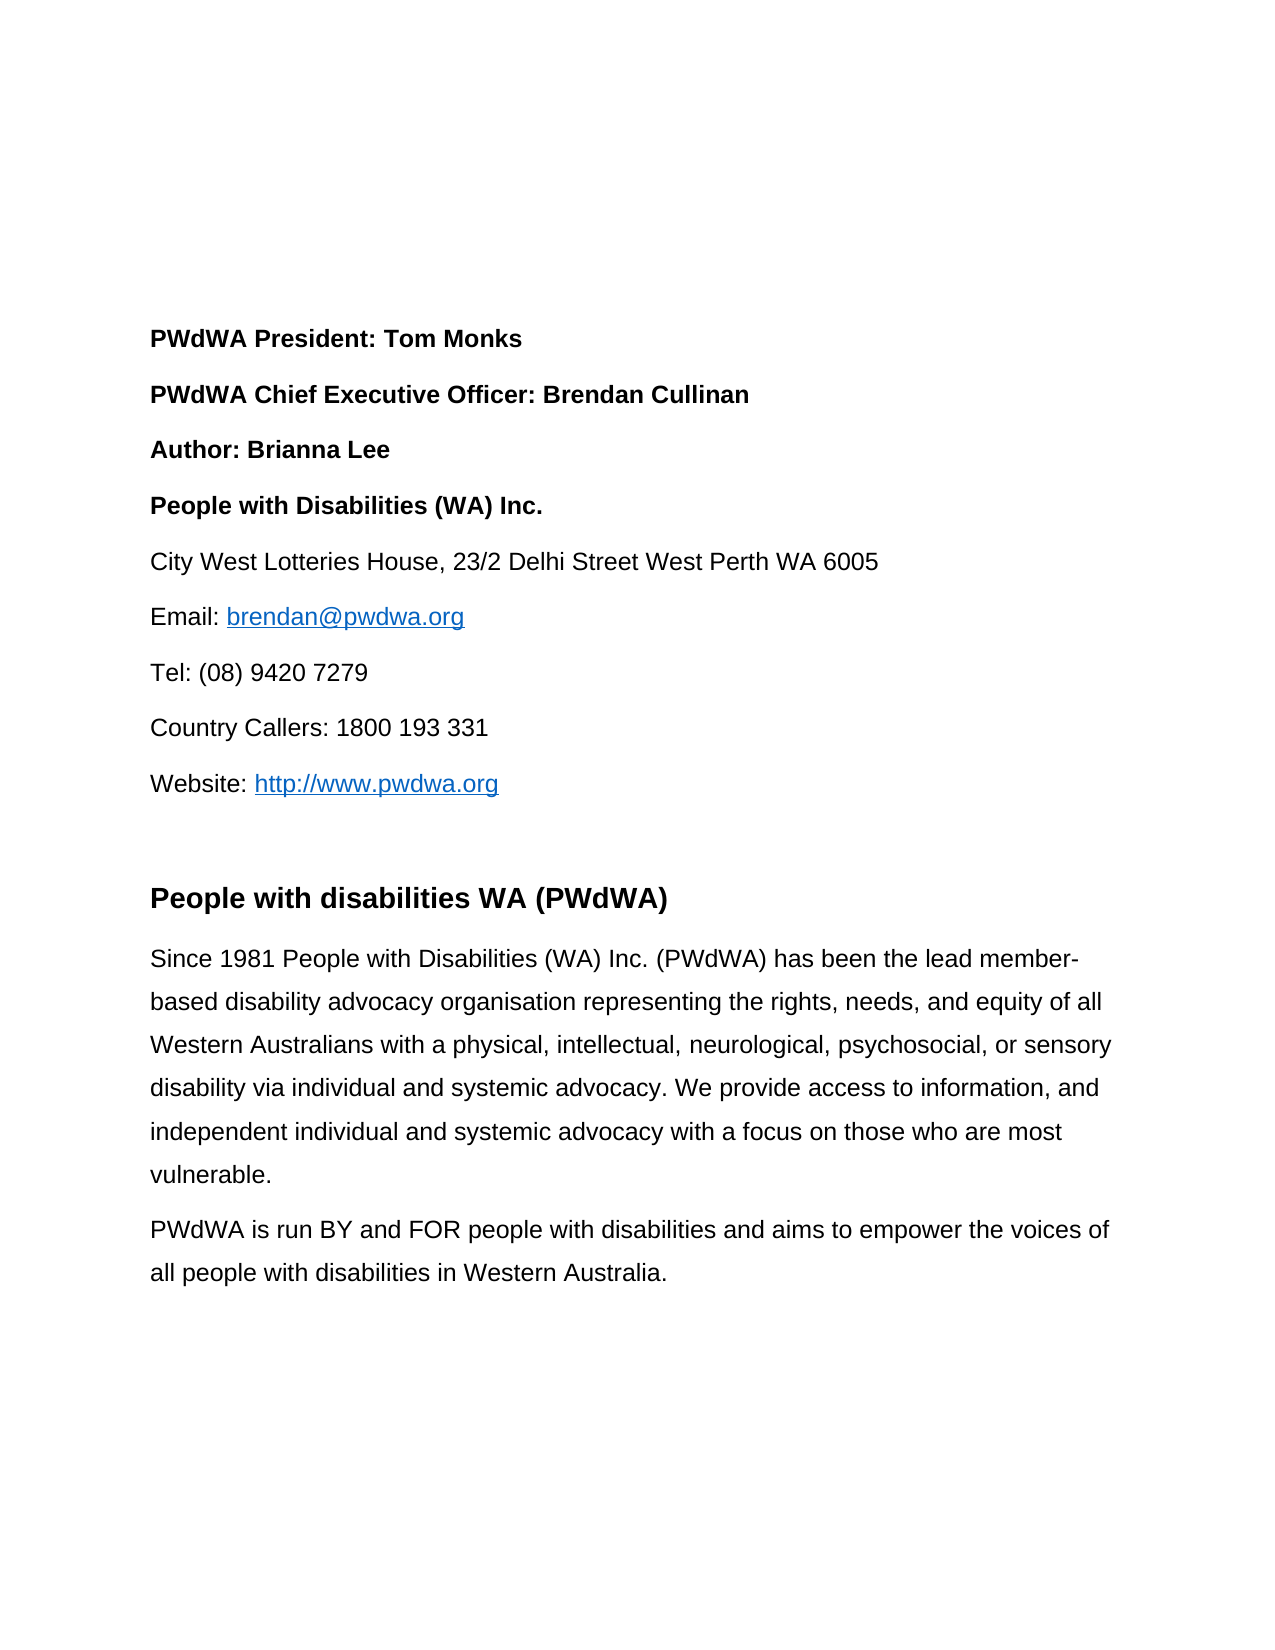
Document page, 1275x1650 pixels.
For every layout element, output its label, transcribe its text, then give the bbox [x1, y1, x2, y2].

text City West Lotteries House, 23/2 Delhi Street West Perth WA 6005 [150, 547, 1125, 575]
text PWdWA President: Tom Monks [150, 324, 1125, 353]
text Country Callers: 1800 193 331 [150, 713, 1125, 742]
text Website: http://www.pwdwa.org [150, 769, 1125, 798]
text People with disabilities WA (PWdWA) [150, 881, 1125, 915]
text Email: brendan@pwdwa.org [150, 602, 1125, 631]
text People with Disabilities (WA) Inc. [150, 491, 1125, 520]
text PWdWA Chief Executive Officer: Brendan Cullinan [150, 380, 1125, 408]
text PWdWA is run BY and FOR people with disabilities and aims to empower the voices of all people with disabilities in Western Australia. [150, 1215, 1125, 1287]
text Author: Brianna Lee [150, 435, 1125, 464]
text Tel: (08) 9420 7279 [150, 658, 1125, 687]
text Since 1981 People with Disabilities (WA) Inc. (PWdWA) has been the lead member-based disability advocacy organisation representing the rights, needs, and equity of all Western Australians with a physical, intellectual, neurological, psychosocial, or sensory disability via individual and systemic advocacy. We provide access to information, and independent individual and systemic advocacy with a focus on those who are most vulnerable. [150, 944, 1125, 1188]
